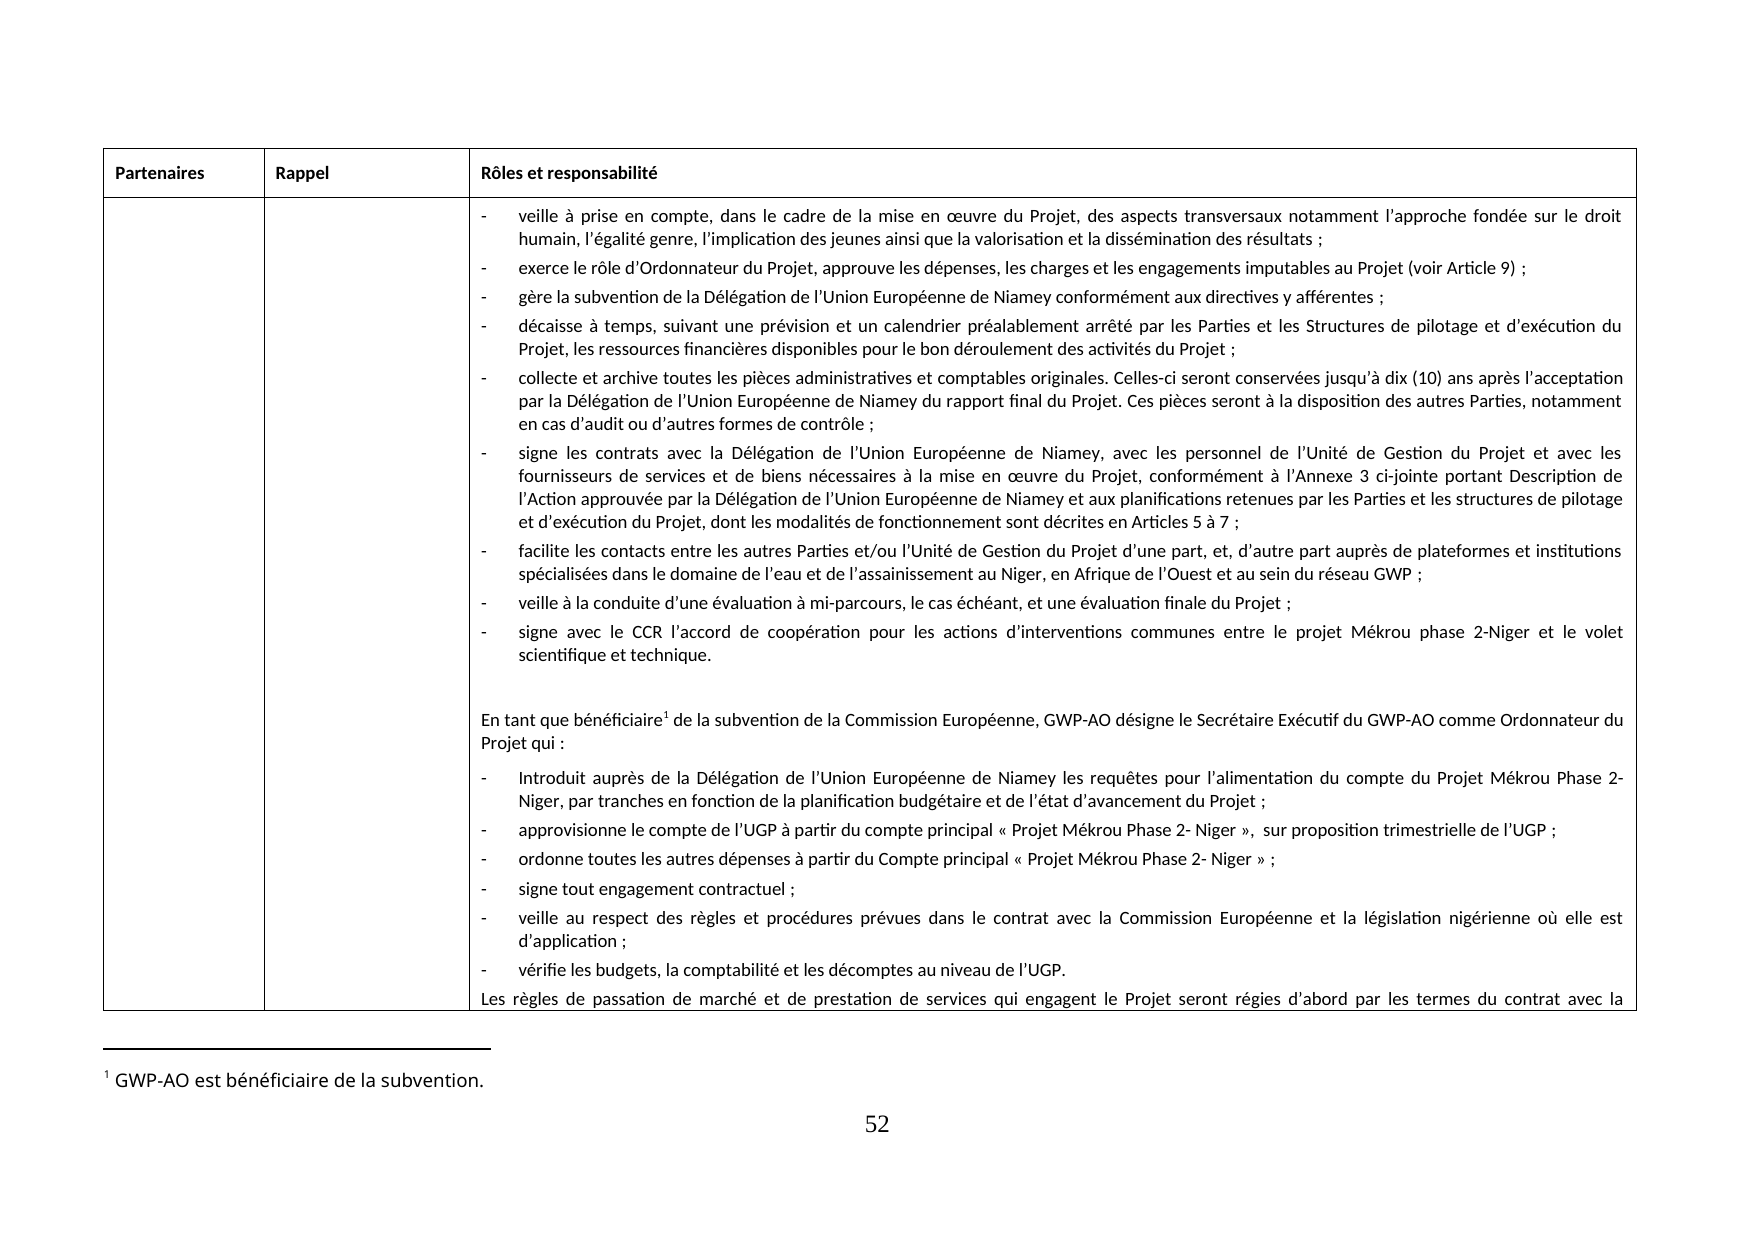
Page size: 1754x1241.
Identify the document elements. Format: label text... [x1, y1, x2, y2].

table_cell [104, 198, 264, 1010]
table_header Partenaires [104, 149, 264, 197]
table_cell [265, 198, 469, 1010]
table_header Rappel [265, 149, 469, 197]
table_header Rôles et responsabilité [470, 149, 1636, 197]
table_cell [470, 198, 1636, 1010]
